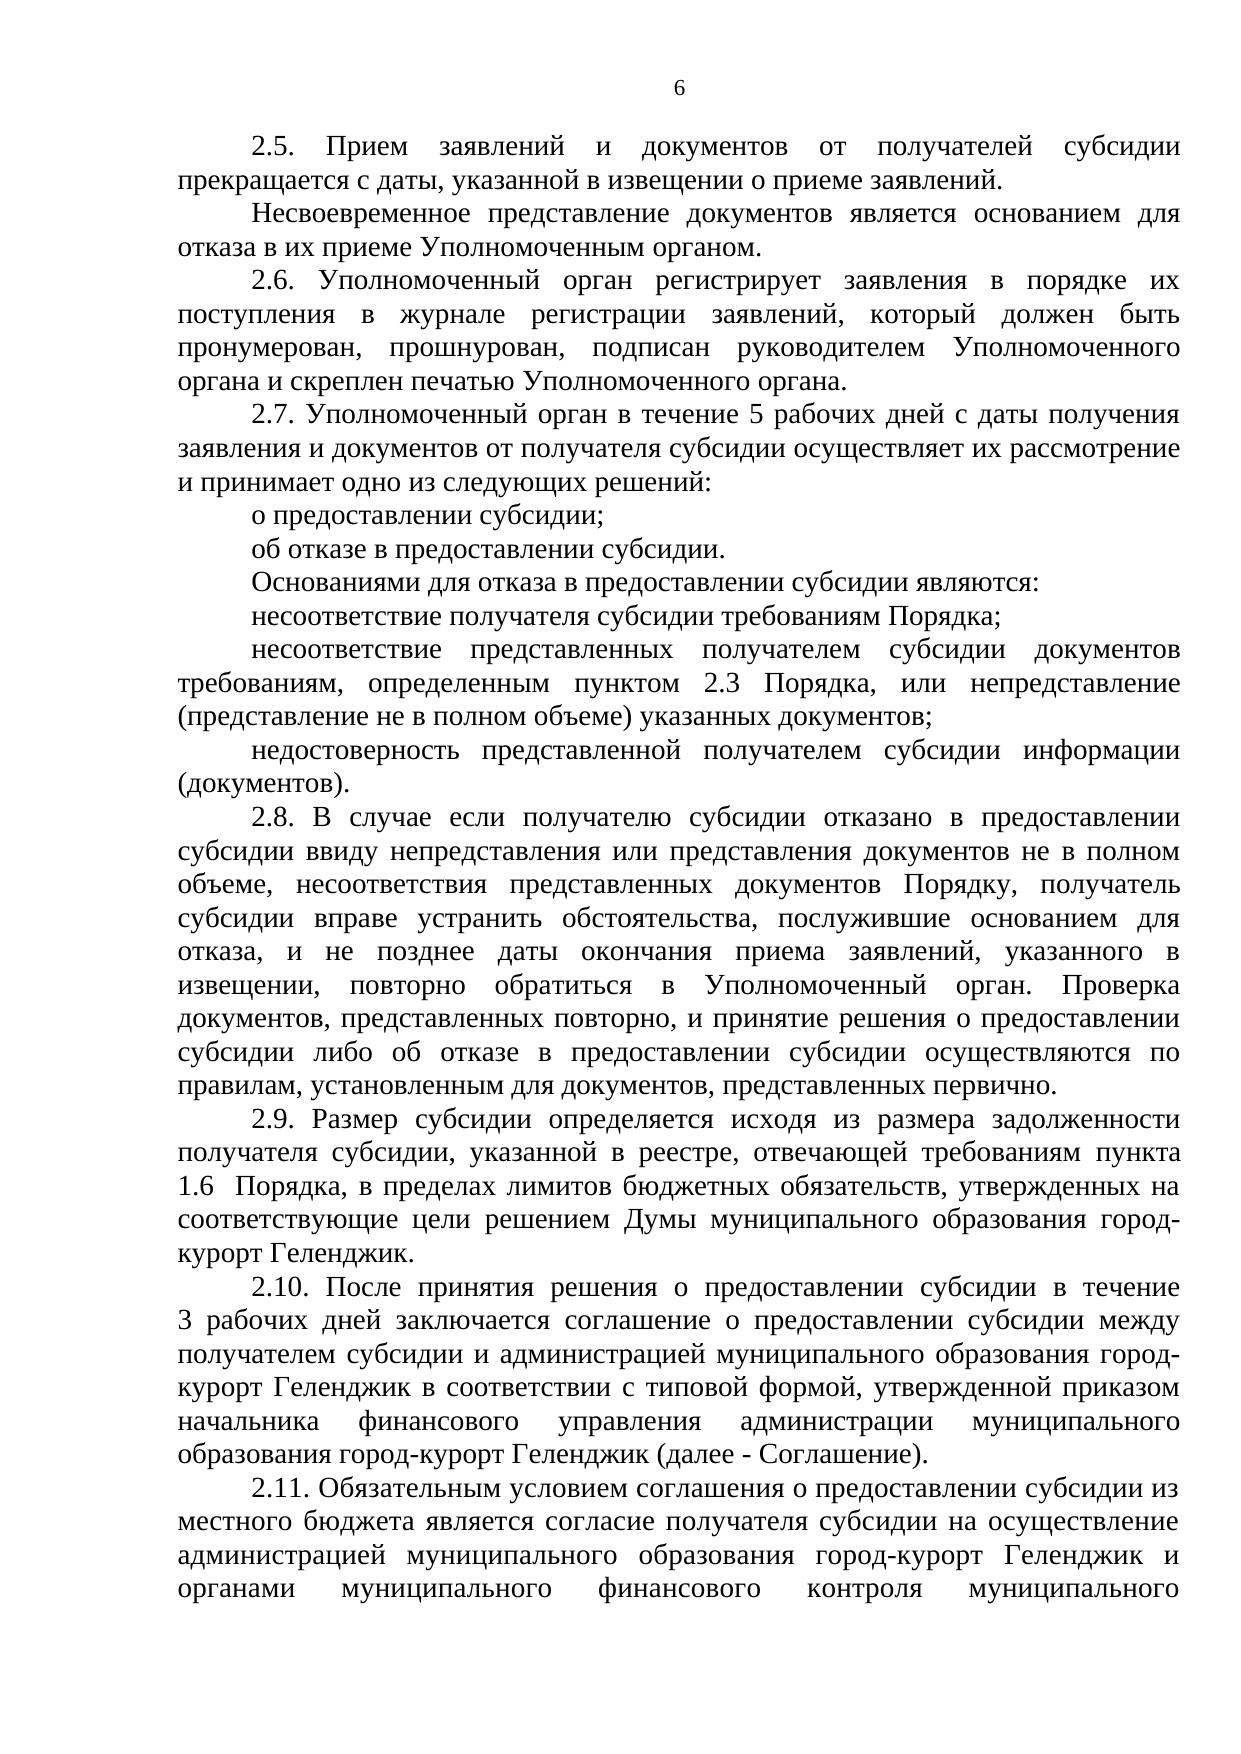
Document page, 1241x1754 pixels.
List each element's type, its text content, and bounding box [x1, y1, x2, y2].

text 2.5. Прием заявлений и документов от получателей субсидии прекращается с даты, указанной в извещении о приеме заявлений. [177, 128, 1181, 195]
text несоответствие получателя субсидии требованиям Порядка; [177, 598, 1181, 631]
text об отказе в предоставлении субсидии. [177, 531, 1181, 564]
text о предоставлении субсидии; [177, 497, 1181, 531]
text несоответствие представленных получателем субсидии документов требованиям, определенным пунктом 2.3 Порядка, или непредставление (представление не в полном объеме) указанных документов; [177, 631, 1181, 732]
text 2.8. В случае если получателю субсидии отказано в предоставлении субсидии ввиду непредставления или представления документов не в полном объеме, несоответствия представленных документов Порядку, получатель субсидии вправе устранить обстоятельства, послужившие основанием для отказа, и не позднее даты окончания приема заявлений, указанного в извещении, повторно обратиться в Уполномоченный орган. Проверка документов, представленных повторно, и принятие решения о предоставлении субсидии либо об отказе в предоставлении субсидии осуществляются по правилам, установленным для документов, представленных первично. [177, 799, 1181, 1101]
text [177, 1470, 1181, 1604]
text 2.6. Уполномоченный орган регистрирует заявления в порядке их поступления в журнале регистрации заявлений, который должен быть пронумерован, прошнурован, подписан руководителем Уполномоченного органа и скреплен печатью Уполномоченного органа. [177, 262, 1181, 397]
text Основаниями для отказа в предоставлении субсидии являются: [177, 564, 1181, 598]
text недостоверность представленной получателем субсидии информации (документов). [177, 732, 1181, 799]
text Несвоевременное представление документов является основанием для отказа в их приеме Уполномоченным органом. [177, 195, 1181, 262]
text 2.7. Уполномоченный орган в течение 5 рабочих дней с даты получения заявления и документов от получателя субсидии осуществляет их рассмотрение и принимает одно из следующих решений: [177, 397, 1181, 497]
text 2.10. После принятия решения о предоставлении субсидии в течение 3 рабочих дней заключается соглашение о предоставлении субсидии между получателем субсидии и администрацией муниципального образования город-курорт Геленджик в соответствии с типовой формой, утвержденной приказом начальника финансового управления администрации муниципального образования город-курорт Геленджик (далее - Соглашение). [177, 1269, 1181, 1470]
text 2.9. Размер субсидии определяется исходя из размера задолженности получателя субсидии, указанной в реестре, отвечающей требованиям пункта 1.6 Порядка, в пределах лимитов бюджетных обязательств, утвержденных на соответствующие цели решением Думы муниципального образования город-курорт Геленджик. [177, 1101, 1181, 1269]
